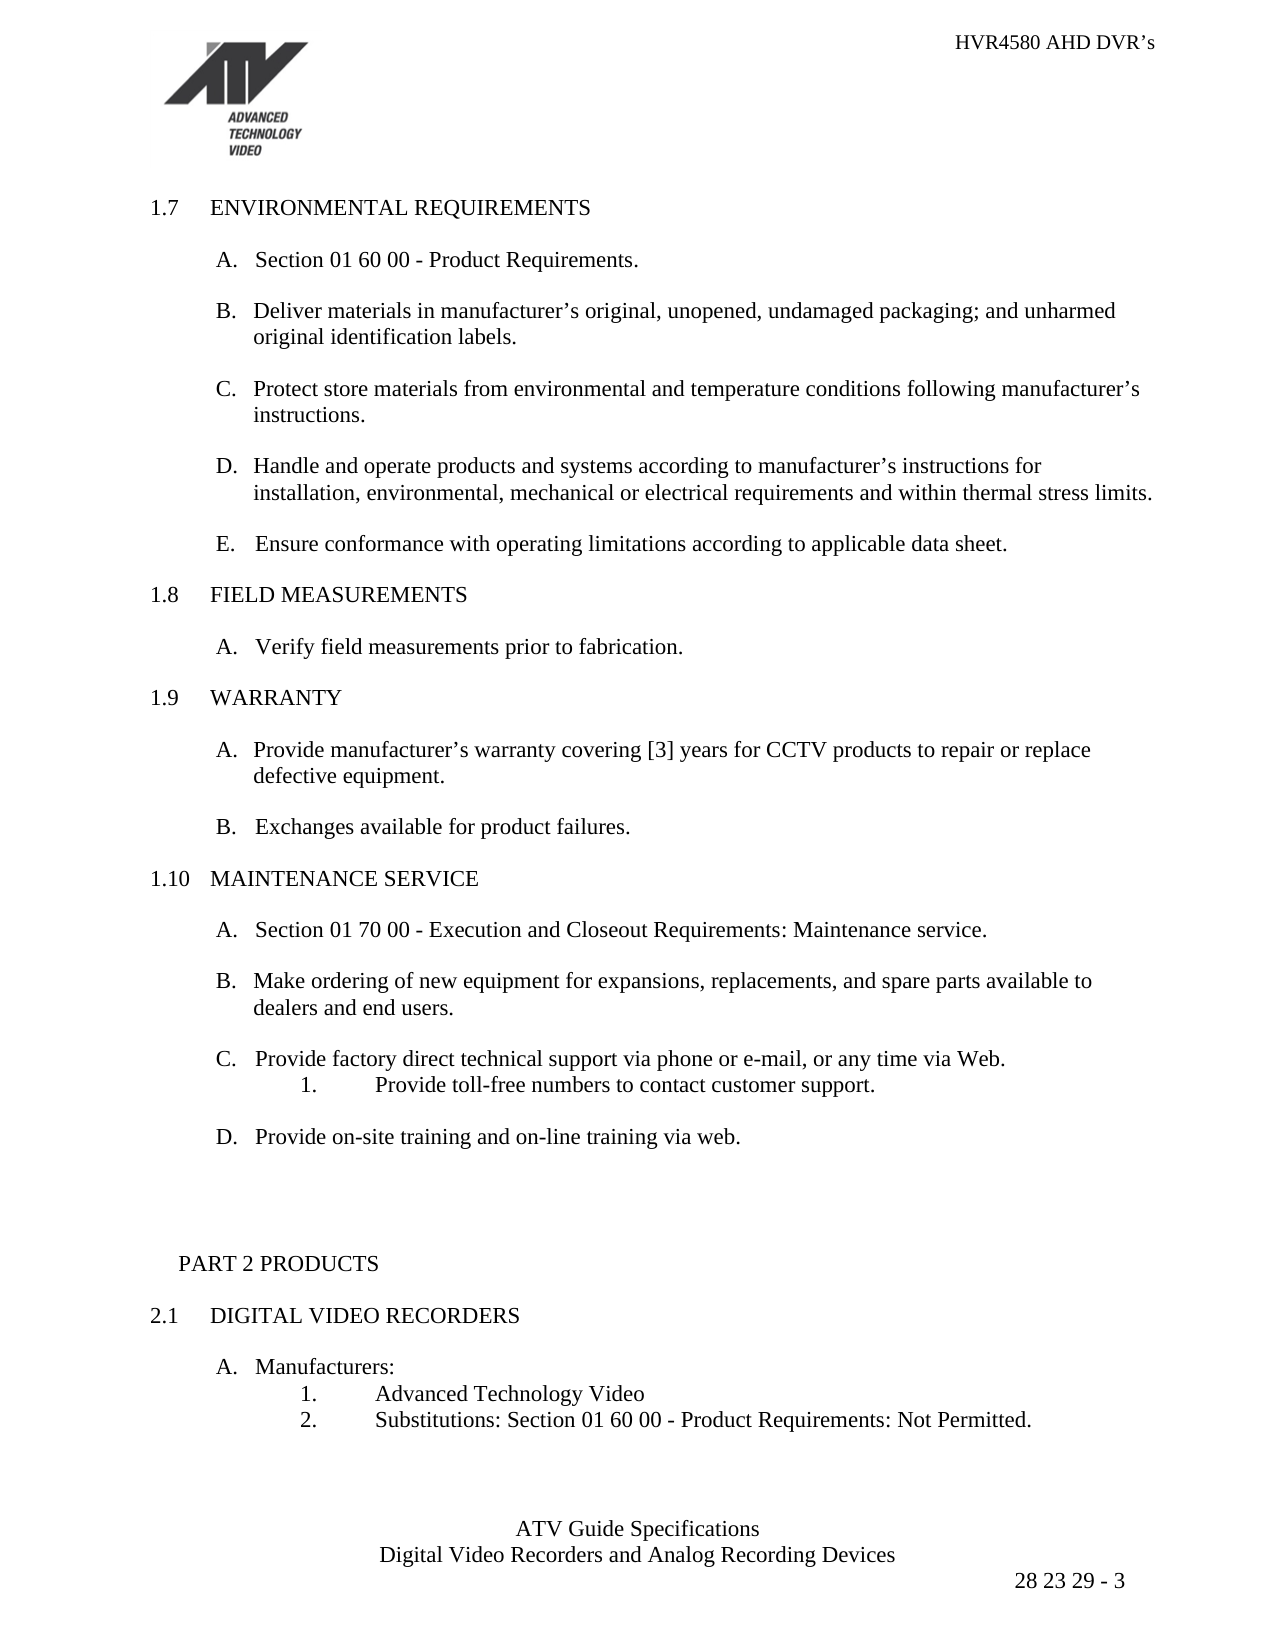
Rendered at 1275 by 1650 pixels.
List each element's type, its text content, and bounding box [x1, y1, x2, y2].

text WARRANTY [150, 684, 1155, 711]
text FIELD MEASUREMENTS [150, 582, 1155, 608]
text ENVIRONMENTAL REQUIREMENTS [150, 194, 1155, 221]
text Ensure conformance with operating limitations according to applicable data sheet. [216, 530, 1155, 557]
text Exchanges available for product failures. [216, 813, 1155, 840]
text Provide toll-free numbers to contact customer support. [300, 1071, 1155, 1098]
text Provide manufacturer’s warranty covering [3] years for CCTV products to repair or replace defective equipment. [216, 736, 1155, 788]
text Manufacturers: [216, 1353, 1155, 1379]
text Provide on-site training and on-line training via web. [216, 1123, 1155, 1149]
text Section 01 70 00 - Execution and Closeout Requirements: Maintenance service. [216, 916, 1155, 942]
text Advanced Technology Video [300, 1379, 1155, 1406]
text Verify field measurements prior to fabrication. [216, 633, 1155, 659]
text Substitutions: Section 01 60 00 - Product Requirements: Not Permitted. [300, 1406, 1155, 1432]
text DIGITAL VIDEO RECORDERS [150, 1302, 1155, 1328]
text Protect store materials from environmental and temperature conditions following manufacturer’s instructions. [216, 375, 1155, 427]
text Make ordering of new equipment for expansions, replacements, and spare parts available to dealers and end users. [216, 967, 1155, 1020]
text Deliver materials in manufacturer’s original, unopened, undamaged packaging; and unharmed original identification labels. [216, 297, 1155, 350]
picture [150, 30, 322, 168]
text MAINTENANCE SERVICE [150, 865, 1155, 891]
text Handle and operate products and systems according to manufacturer’s instructions for installation, environmental, mechanical or electrical requirements and within thermal stress limits. [216, 452, 1155, 505]
text PRODUCTS [178, 1251, 1155, 1277]
text Provide factory direct technical support via phone or e-mail, or any time via Web. [216, 1045, 1155, 1071]
text Section 01 60 00 - Product Requirements. [216, 246, 1155, 272]
